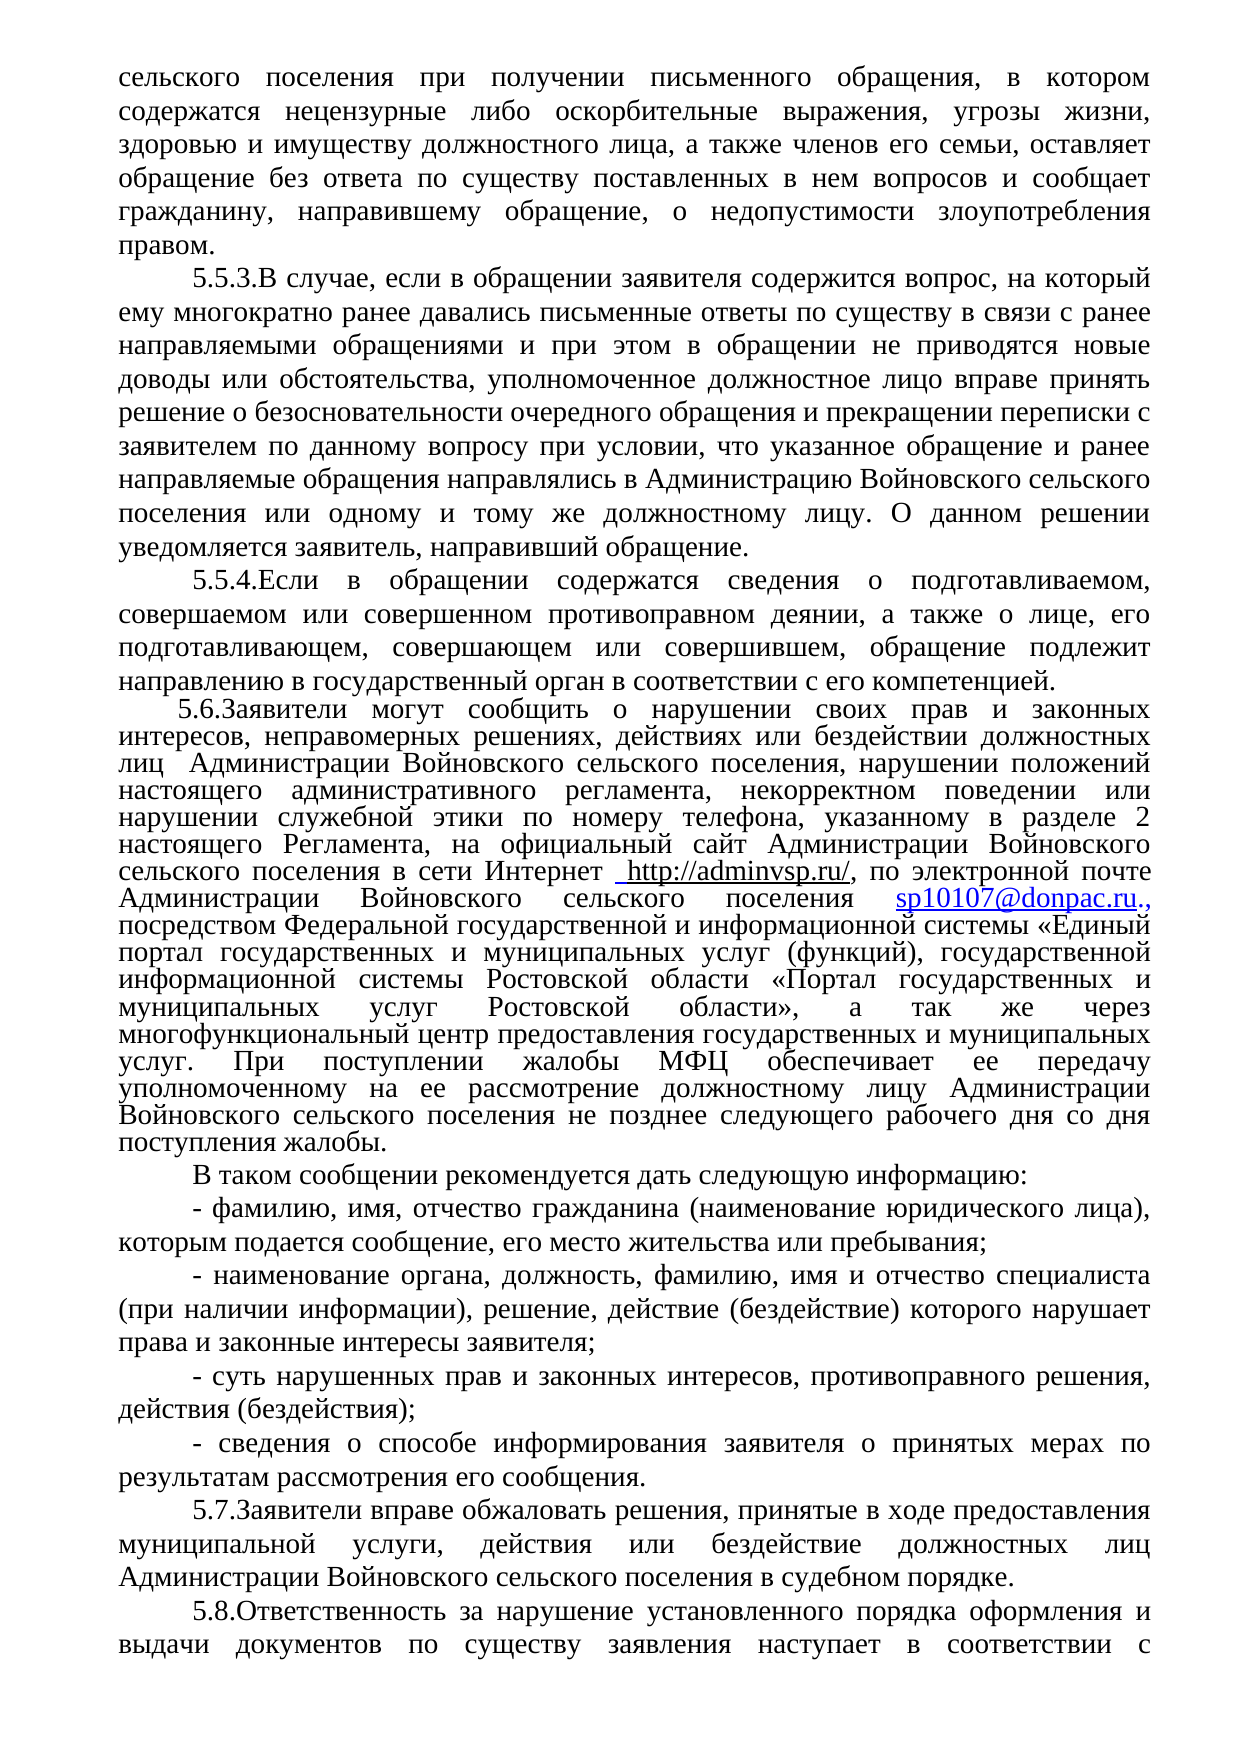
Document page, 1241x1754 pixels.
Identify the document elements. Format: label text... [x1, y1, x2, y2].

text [118, 1593, 1152, 1660]
text 5.5.4.Если в обращении содержатся сведения о подготавливаемом, совершаемом или совершенном противоправном деянии, а также о лице, его подготавливающем, совершающем или совершившем, обращение подлежит направлению в государственный орган в соответствии с его компетенцией. [118, 562, 1152, 696]
text 5.5.3.В случае, если в обращении заявителя содержится вопрос, на который ему многократно ранее давались письменные ответы по существу в связи с ранее направляемыми обращениями и при этом в обращении не приводятся новые доводы или обстоятельства, уполномоченное должностное лицо вправе принять решение о безосновательности очередного обращения и прекращении переписки с заявителем по данному вопросу при условии, что указанное обращение и ранее направляемые обращения направлялись в Администрацию Войновского сельского поселения или одному и тому же должностному лицу. О данном решении уведомляется заявитель, направивший обращение. [118, 260, 1152, 562]
text - сведения о способе информирования заявителя о принятых мерах по результатам рассмотрения его сообщения. [118, 1425, 1152, 1492]
text В таком сообщении рекомендуется дать следующую информацию: [118, 1157, 1152, 1190]
text - суть нарушенных прав и законных интересов, противоправного решения, действия (бездействия); [118, 1358, 1152, 1425]
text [118, 59, 1152, 260]
text - фамилию, имя, отчество гражданина (наименование юридического лица), которым подается сообщение, его место жительства или пребывания; [118, 1190, 1152, 1257]
text 5.6.Заявители могут сообщить о нарушении своих прав и законных интересов, неправомерных решениях, действиях или бездействии должностных лиц Администрации Войновского сельского поселения, нарушении положений настоящего административного регламента, некорректном поведении или нарушении служебной этики по номеру телефона, указанному в разделе 2 настоящего Регламента, на официальный сайт Администрации Войновского сельского поселения в сети Интернет http://adminvsp.ru/, по электронной почте Администрации Войновского сельского поселения sp10107@donpac.ru., посредством Федеральной государственной и информационной системы «Единый портал государственных и муниципальных услуг (функций), государственной информационной системы Ростовской области «Портал государственных и муниципальных услуг Ростовской области», а так же через многофункциональный центр предоставления государственных и муниципальных услуг. При поступлении жалобы МФЦ обеспечивает ее передачу уполномоченному на ее рассмотрение должностному лицу Администрации Войновского сельского поселения не позднее следующего рабочего дня со дня поступления жалобы. [118, 696, 1152, 1157]
text - наименование органа, должность, фамилию, имя и отчество специалиста (при наличии информации), решение, действие (бездействие) которого нарушает права и законные интересы заявителя; [118, 1257, 1152, 1358]
text 5.7.Заявители вправе обжаловать решения, принятые в ходе предоставления муниципальной услуги, действия или бездействие должностных лиц Администрации Войновского сельского поселения в судебном порядке. [118, 1492, 1152, 1593]
